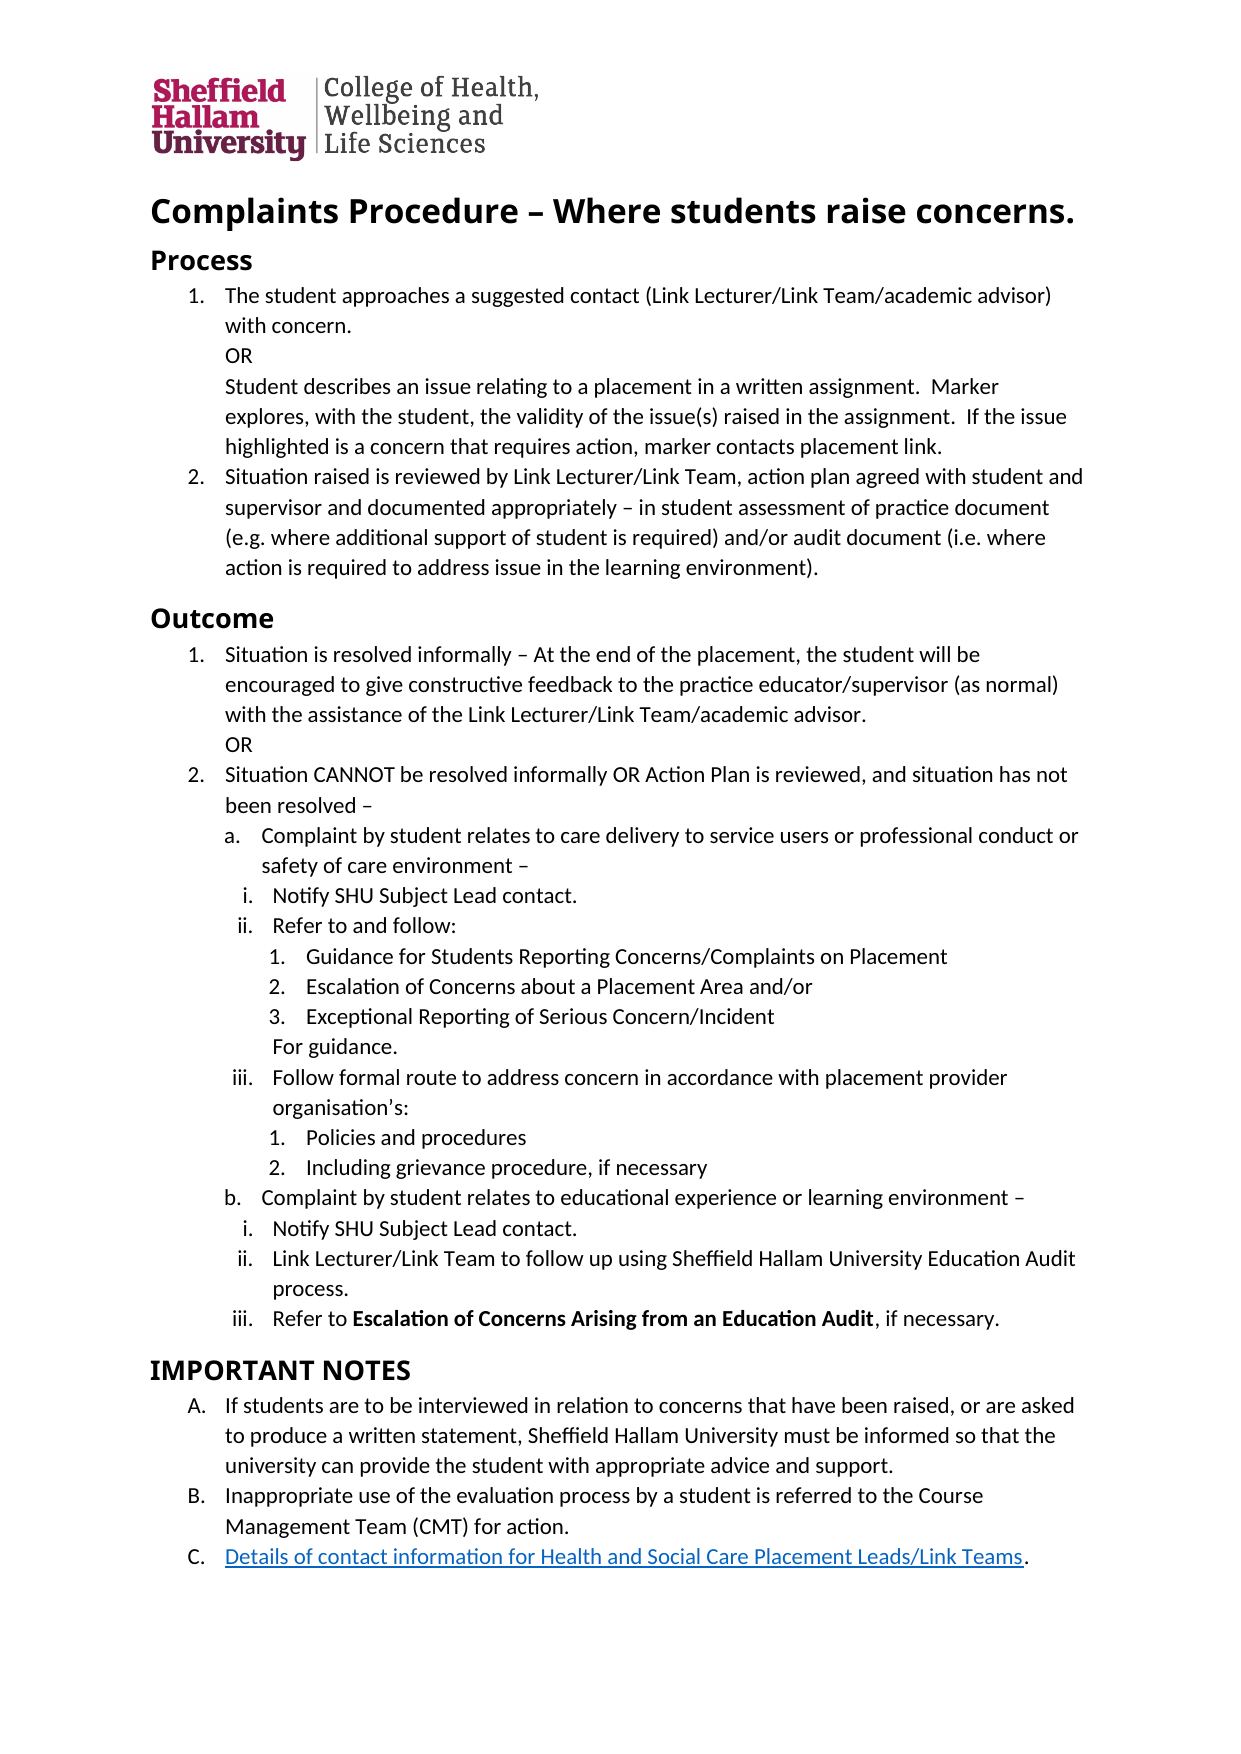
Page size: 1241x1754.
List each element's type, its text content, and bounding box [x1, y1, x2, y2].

list The student approaches a suggested contact (Link Lecturer/Link Team/academic advisor) with concern. [187, 281, 1090, 339]
list Policies and procedures [268, 1123, 1090, 1151]
list OR [225, 730, 1090, 758]
list Guidance for Students Reporting Concerns/Complaints on Placement [268, 942, 1090, 970]
list Complaint by student relates to care delivery to service users or professional conduct or safety of care environment – [224, 821, 1090, 879]
list Complaint by student relates to educational experience or learning environment – [224, 1183, 1090, 1211]
subtitle Process [150, 241, 1090, 278]
list If students are to be interviewed in relation to concerns that have been raised, or are asked to produce a written statement, Sheffield Hallam University must be informed so that the university can provide the student with appropriate advice and support. [187, 1391, 1090, 1479]
list Situation is resolved informally – At the end of the placement, the student will be encouraged to give constructive feedback to the practice educator/supervisor (as normal) with the assistance of the Link Lecturer/Link Team/academic advisor. [187, 640, 1090, 728]
picture [150, 73, 539, 164]
list Follow formal route to address concern in accordance with placement provider organisation’s: [253, 1063, 1090, 1121]
list Inappropriate use of the evaluation process by a student is referred to the Course Management Team (CMT) for action. [187, 1482, 1090, 1540]
list OR [225, 342, 1090, 369]
list Refer to Escalation of Concerns Arising from an Education Audit, if necessary. [253, 1304, 1090, 1332]
list Including grievance procedure, if necessary [268, 1153, 1090, 1181]
list Refer to and follow: [253, 912, 1090, 939]
list Details of contact information for Health and Social Care Placement Leads/Link Teams. [187, 1542, 1090, 1570]
list Notify SHU Subject Lead contact. [253, 881, 1090, 909]
list Situation raised is reviewed by Link Lecturer/Link Team, action plan agreed with student and supervisor and documented appropriately – in student assessment of practice document (e.g. where additional support of student is required) and/or audit document (i.e. where action is required to address issue in the learning environment). [187, 462, 1090, 581]
subtitle IMPORTANT NOTES [150, 1351, 1090, 1388]
list Notify SHU Subject Lead contact. [253, 1214, 1090, 1242]
subtitle Complaints Procedure – Where students raise concerns. [150, 188, 1090, 234]
list For guidance. [272, 1032, 1090, 1060]
list Exceptional Reporting of Serious Concern/Incident [268, 1002, 1090, 1030]
list Escalation of Concerns about a Placement Area and/or [268, 972, 1090, 1000]
list Link Lecturer/Link Team to follow up using Sheffield Hallam University Education Audit process. [253, 1244, 1090, 1302]
subtitle Outcome [150, 600, 1090, 637]
list Student describes an issue relating to a placement in a written assignment. Marker explores, with the student, the validity of the issue(s) raised in the assignment. If the issue highlighted is a concern that requires action, marker contacts placement link. [225, 372, 1090, 460]
list Situation CANNOT be resolved informally OR Action Plan is reviewed, and situation has not been resolved – [187, 761, 1090, 819]
